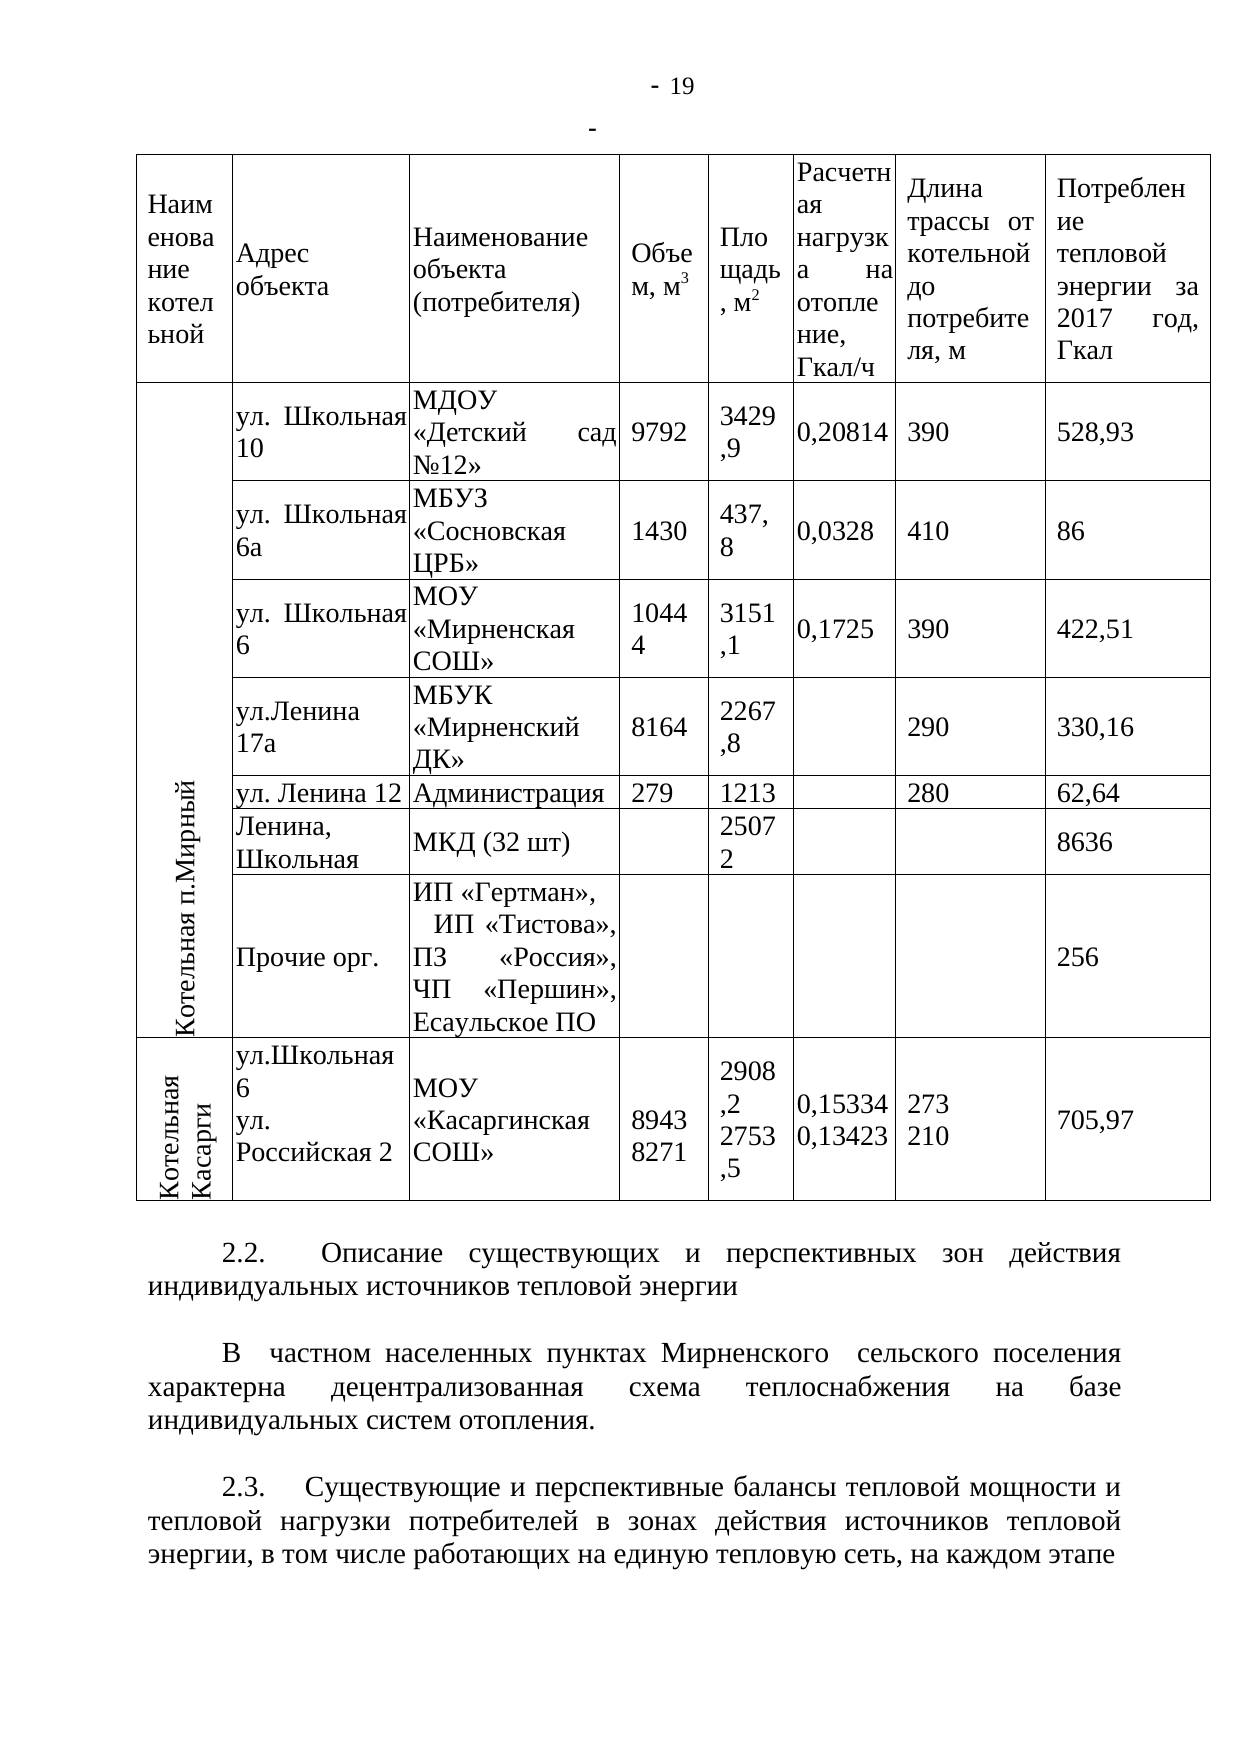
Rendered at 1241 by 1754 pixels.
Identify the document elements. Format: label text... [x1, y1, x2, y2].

subtitle Существующие и перспективные балансы тепловой мощности и тепловой нагрузки потребителей в зонах действия источников тепловой энергии, в том числе работающих на единую тепловую сеть, на каждом этапе [148, 1469, 1122, 1570]
table_cell Котельная п.Мирный [137, 383, 232, 1037]
table_cell МКД (32 шт) [410, 809, 619, 874]
table_cell 280 [896, 776, 1045, 808]
table_cell [896, 875, 1045, 1037]
table_cell 0,15334 0,13423 [794, 1038, 895, 1200]
table_cell ИП «Гертман», ИП «Тистова», ПЗ «Россия», ЧП «Першин», Есаульское ПО [410, 875, 619, 1037]
table_header Площадь, м2 [709, 155, 793, 382]
table_cell Котельная Касарги [137, 1038, 232, 1200]
table_cell 290 [896, 678, 1045, 775]
table_cell [709, 875, 793, 1037]
table_cell 8943 8271 [620, 1038, 708, 1200]
table_header Наименование котельной [137, 155, 232, 382]
table_header Длина трассы от котельной до потребителя, м [896, 155, 1045, 382]
table_cell ул. Школьная 10 [233, 383, 409, 480]
table_cell Ленина, Школьная [233, 809, 409, 874]
table_header Потребление тепловой энергии за 2017 год, Гкал [1046, 155, 1210, 382]
table_cell ул.Школьная 6 ул. Российская 2 [233, 1038, 409, 1200]
table_cell 0,0328 [794, 481, 895, 578]
table_cell ул. Ленина 12 [233, 776, 409, 808]
table_cell ул.Ленина 17а [233, 678, 409, 775]
table_cell 25072 [709, 809, 793, 874]
table_cell [794, 809, 895, 874]
table_cell 86 [1046, 481, 1210, 578]
subtitle Описание существующих и перспективных зон действия индивидуальных источников тепловой энергии [148, 1235, 1122, 1302]
table_cell 279 [620, 776, 708, 808]
table_cell [794, 776, 895, 808]
table_cell 9792 [620, 383, 708, 480]
table_header Расчетная нагрузка на отопление, Гкал/ч [794, 155, 895, 382]
table_cell ул. Школьная 6а [233, 481, 409, 578]
table_cell 8164 [620, 678, 708, 775]
table_cell МДОУ «Детский сад №12» [410, 383, 619, 480]
table_cell 273 210 [896, 1038, 1045, 1200]
table_cell 62,64 [1046, 776, 1210, 808]
table_cell 390 [896, 383, 1045, 480]
table_cell 10444 [620, 580, 708, 677]
table_header Наименование объекта (потребителя) [410, 155, 619, 382]
table_header Объем, м3 [620, 155, 708, 382]
table_cell 0,1725 [794, 580, 895, 677]
table_cell 705,97 [1046, 1038, 1210, 1200]
table_cell 0,20814 [794, 383, 895, 480]
table_cell 2908,2 2753,5 [709, 1038, 793, 1200]
table_cell 390 [896, 580, 1045, 677]
text В частном населенных пунктах Мирненского сельского поселения характерна децентрализованная схема теплоснабжения на базе индивидуальных систем отопления. [148, 1335, 1122, 1436]
table_cell ул. Школьная 6 [233, 580, 409, 677]
table_cell [794, 678, 895, 775]
table_cell 1430 [620, 481, 708, 578]
table_cell 8636 [1046, 809, 1210, 874]
table_cell Администрация [410, 776, 619, 808]
table_cell 3429,9 [709, 383, 793, 480]
table_cell Прочие орг. [233, 875, 409, 1037]
table_cell 437,8 [709, 481, 793, 578]
table_cell 1213 [709, 776, 793, 808]
table_header Адрес объекта [233, 155, 409, 382]
table_cell [620, 875, 708, 1037]
table_cell МОУ «Касаргинская СОШ» [410, 1038, 619, 1200]
table_cell [896, 809, 1045, 874]
table_cell 3151,1 [709, 580, 793, 677]
table_cell МБУЗ «Сосновская ЦРБ» [410, 481, 619, 578]
table_cell [620, 809, 708, 874]
table_cell МОУ «Мирненская СОШ» [410, 580, 619, 677]
table_cell 256 [1046, 875, 1210, 1037]
table_cell 528,93 [1046, 383, 1210, 480]
table_cell [794, 875, 895, 1037]
table_cell 2267,8 [709, 678, 793, 775]
table_cell 330,16 [1046, 678, 1210, 775]
table_cell 422,51 [1046, 580, 1210, 677]
table_cell 410 [896, 481, 1045, 578]
table_cell МБУК «Мирненский ДК» [410, 678, 619, 775]
